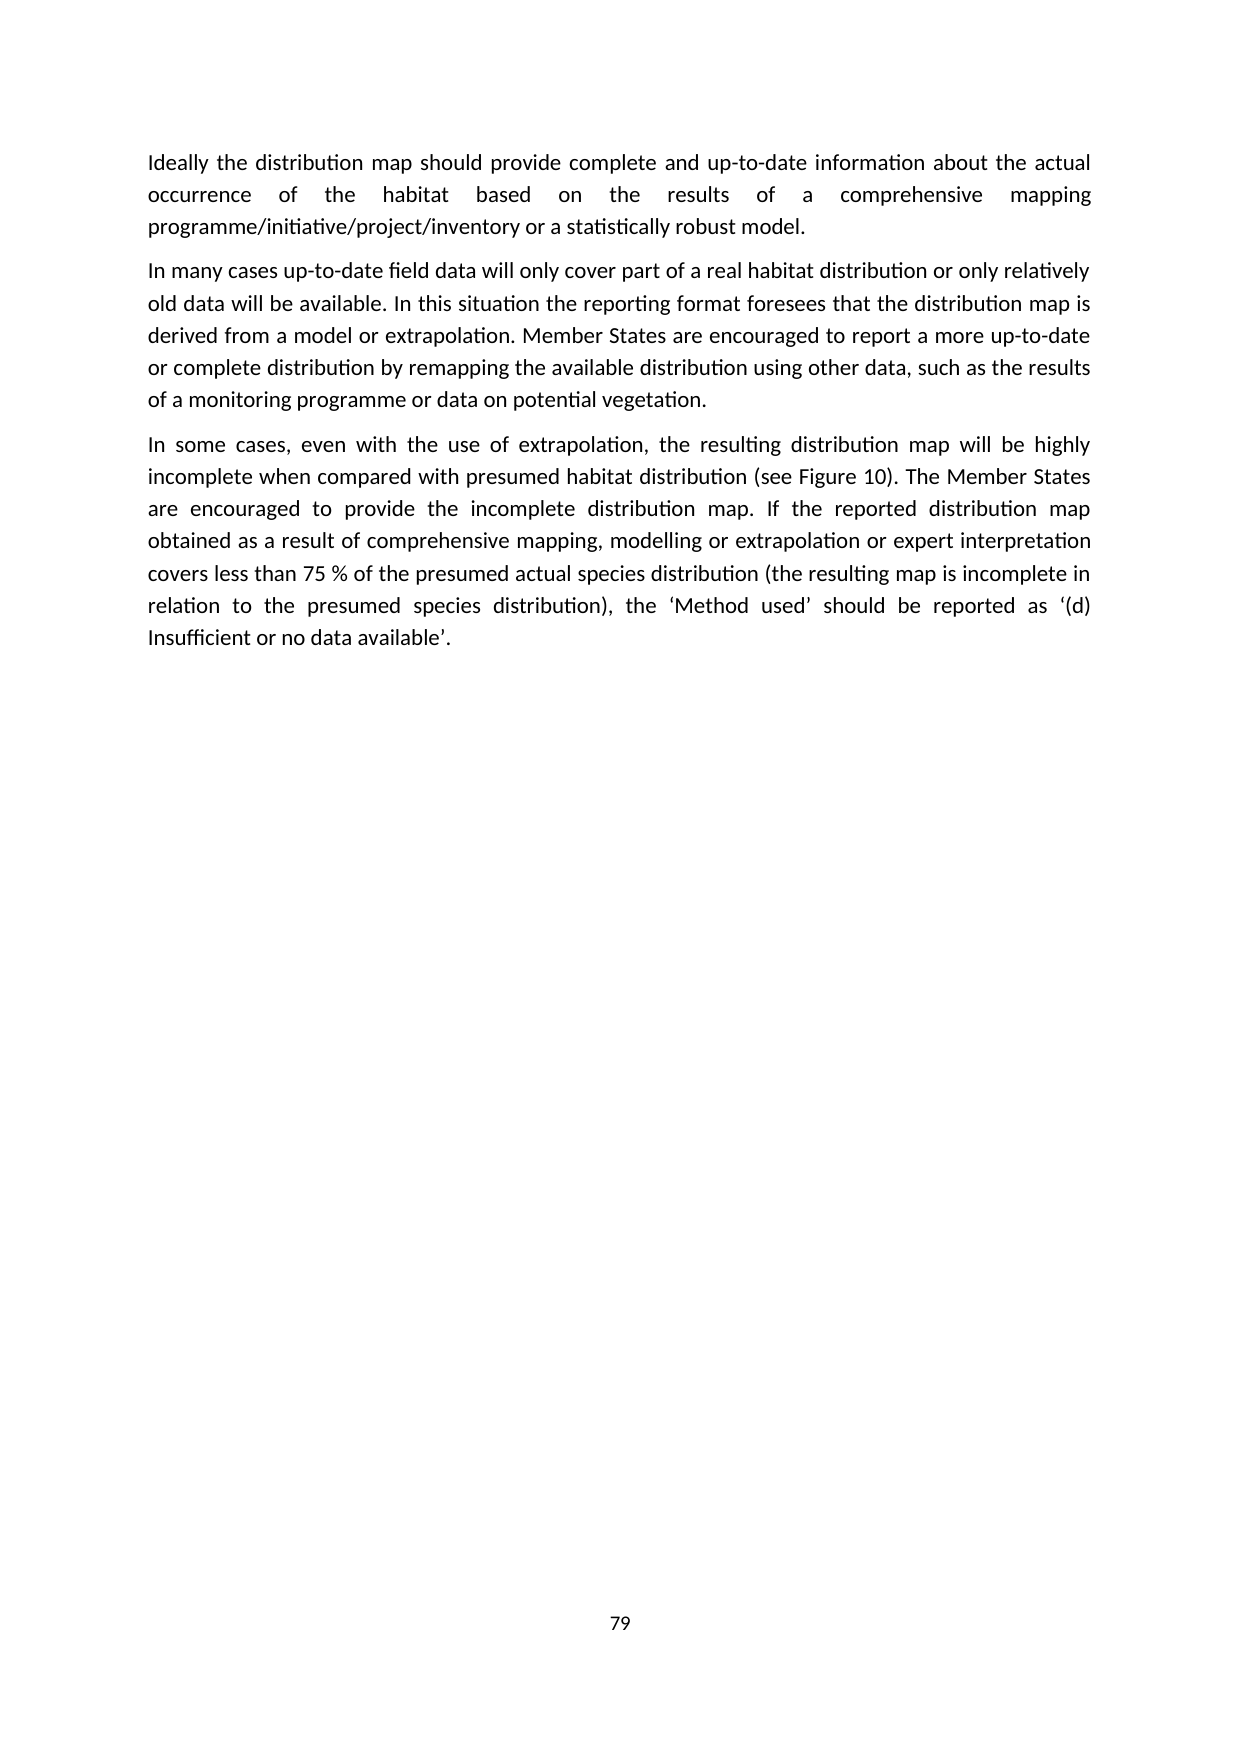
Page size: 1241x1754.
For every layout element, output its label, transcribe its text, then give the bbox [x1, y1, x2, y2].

text In many cases up-to-date field data will only cover part of a real habitat distribution or only relatively old data will be available. In this situation the reporting format foresees that the distribution map is derived from a model or extrapolation. Member States are encouraged to report a more up-to-date or complete distribution by remapping the available distribution using other data, such as the results of a monitoring programme or data on potential vegetation. [148, 257, 1093, 413]
text In some cases, even with the use of extrapolation, the resulting distribution map will be highly incomplete when compared with presumed habitat distribution (see Figure 10). The Member States are encouraged to provide the incomplete distribution map. If the reported distribution map obtained as a result of comprehensive mapping, modelling or extrapolation or expert interpretation covers less than 75 % of the presumed actual species distribution (the resulting map is incomplete in relation to the presumed species distribution), the ‘Method used’ should be reported as ‘(d) Insufficient or no data available’. [148, 430, 1093, 651]
text Ideally the distribution map should provide complete and up-to-date information about the actual occurrence of the habitat based on the results of a comprehensive mapping programme/initiative/project/inventory or a statistically robust model. [148, 148, 1093, 240]
